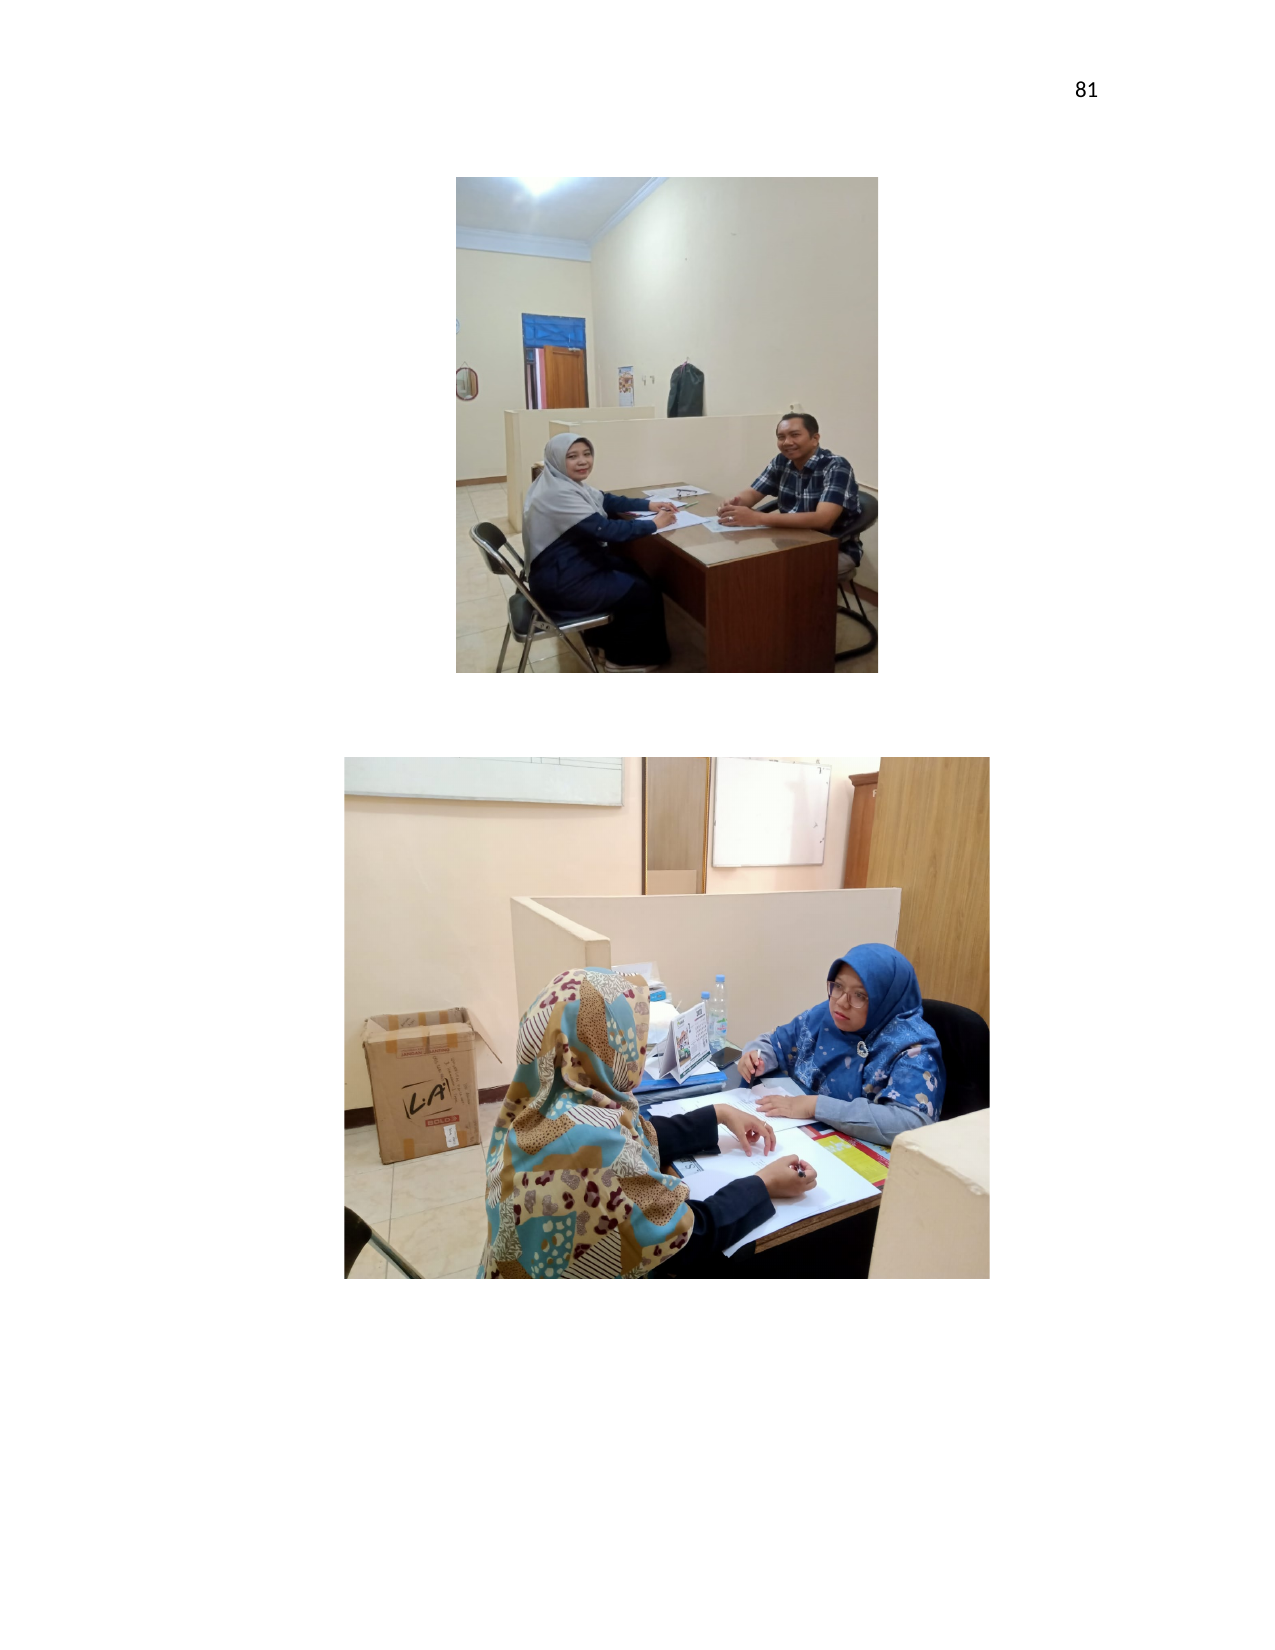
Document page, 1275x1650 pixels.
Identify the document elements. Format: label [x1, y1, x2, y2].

picture [456, 177, 879, 673]
picture [344, 757, 990, 1279]
